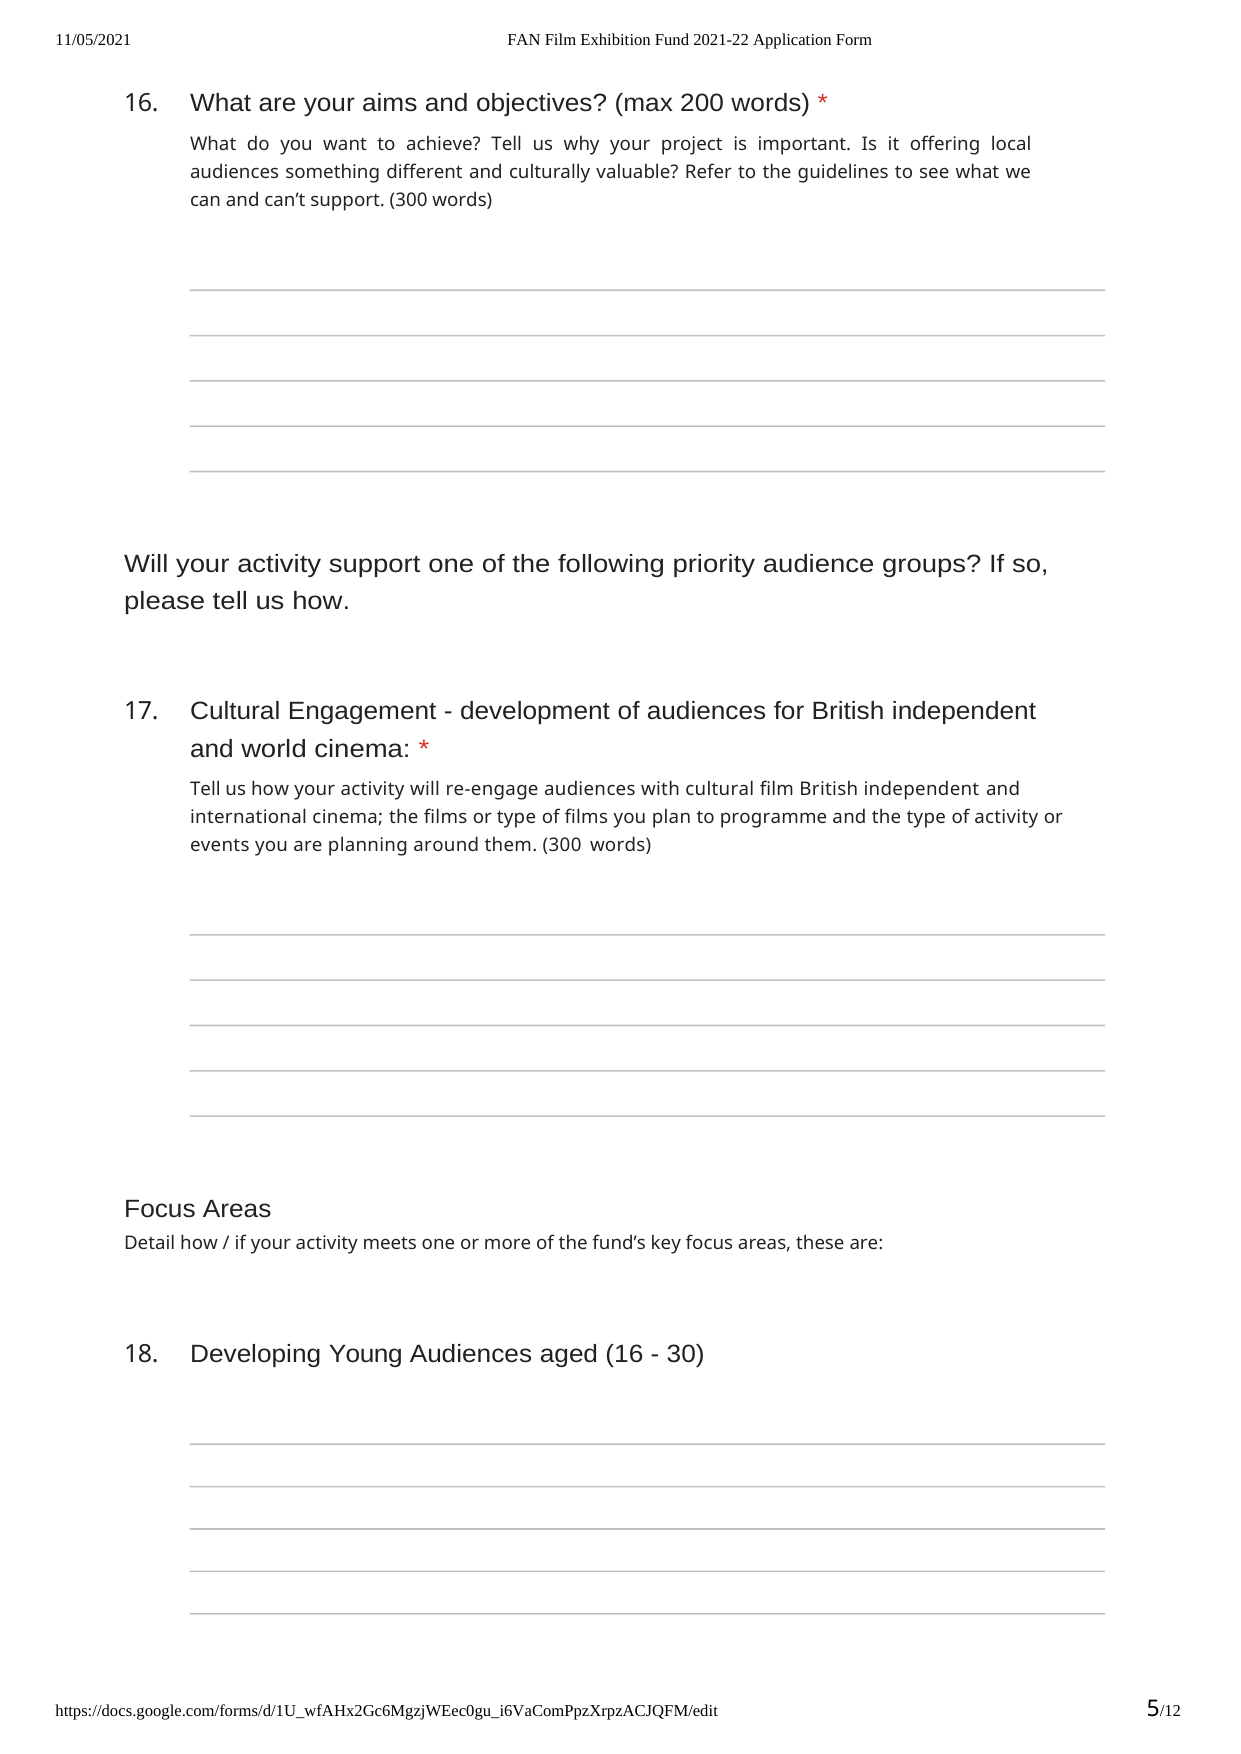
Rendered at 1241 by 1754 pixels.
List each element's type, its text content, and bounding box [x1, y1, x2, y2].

text Tell us how your activity will re-engage audiences with cultural film British independent and international cinema; the films or type of films you plan to programme and the type of activity or events you are planning around them. (300 words) [190, 775, 1090, 857]
subtitle Focus Areas [124, 1193, 1132, 1222]
subtitle Developing Young Audiences aged (16 - 30) [124, 1336, 1132, 1370]
subtitle Will your activity support one of the following priority audience groups? If so, please tell us how. [124, 549, 1075, 615]
list Cultural Engagement - development of audiences for British independent and world cinema: * [124, 692, 1073, 762]
subtitle What are your aims and objectives? (max 200 words) * [124, 85, 1132, 119]
text Detail how / if your activity meets one or more of the fund’s key focus areas, these are: [124, 1229, 1132, 1254]
text What do you want to achieve? Tell us why your project is important. Is it offering local audiences something different and culturally valuable? Refer to the guidelines to see what we can and can’t support. (300 words) [190, 131, 1033, 212]
